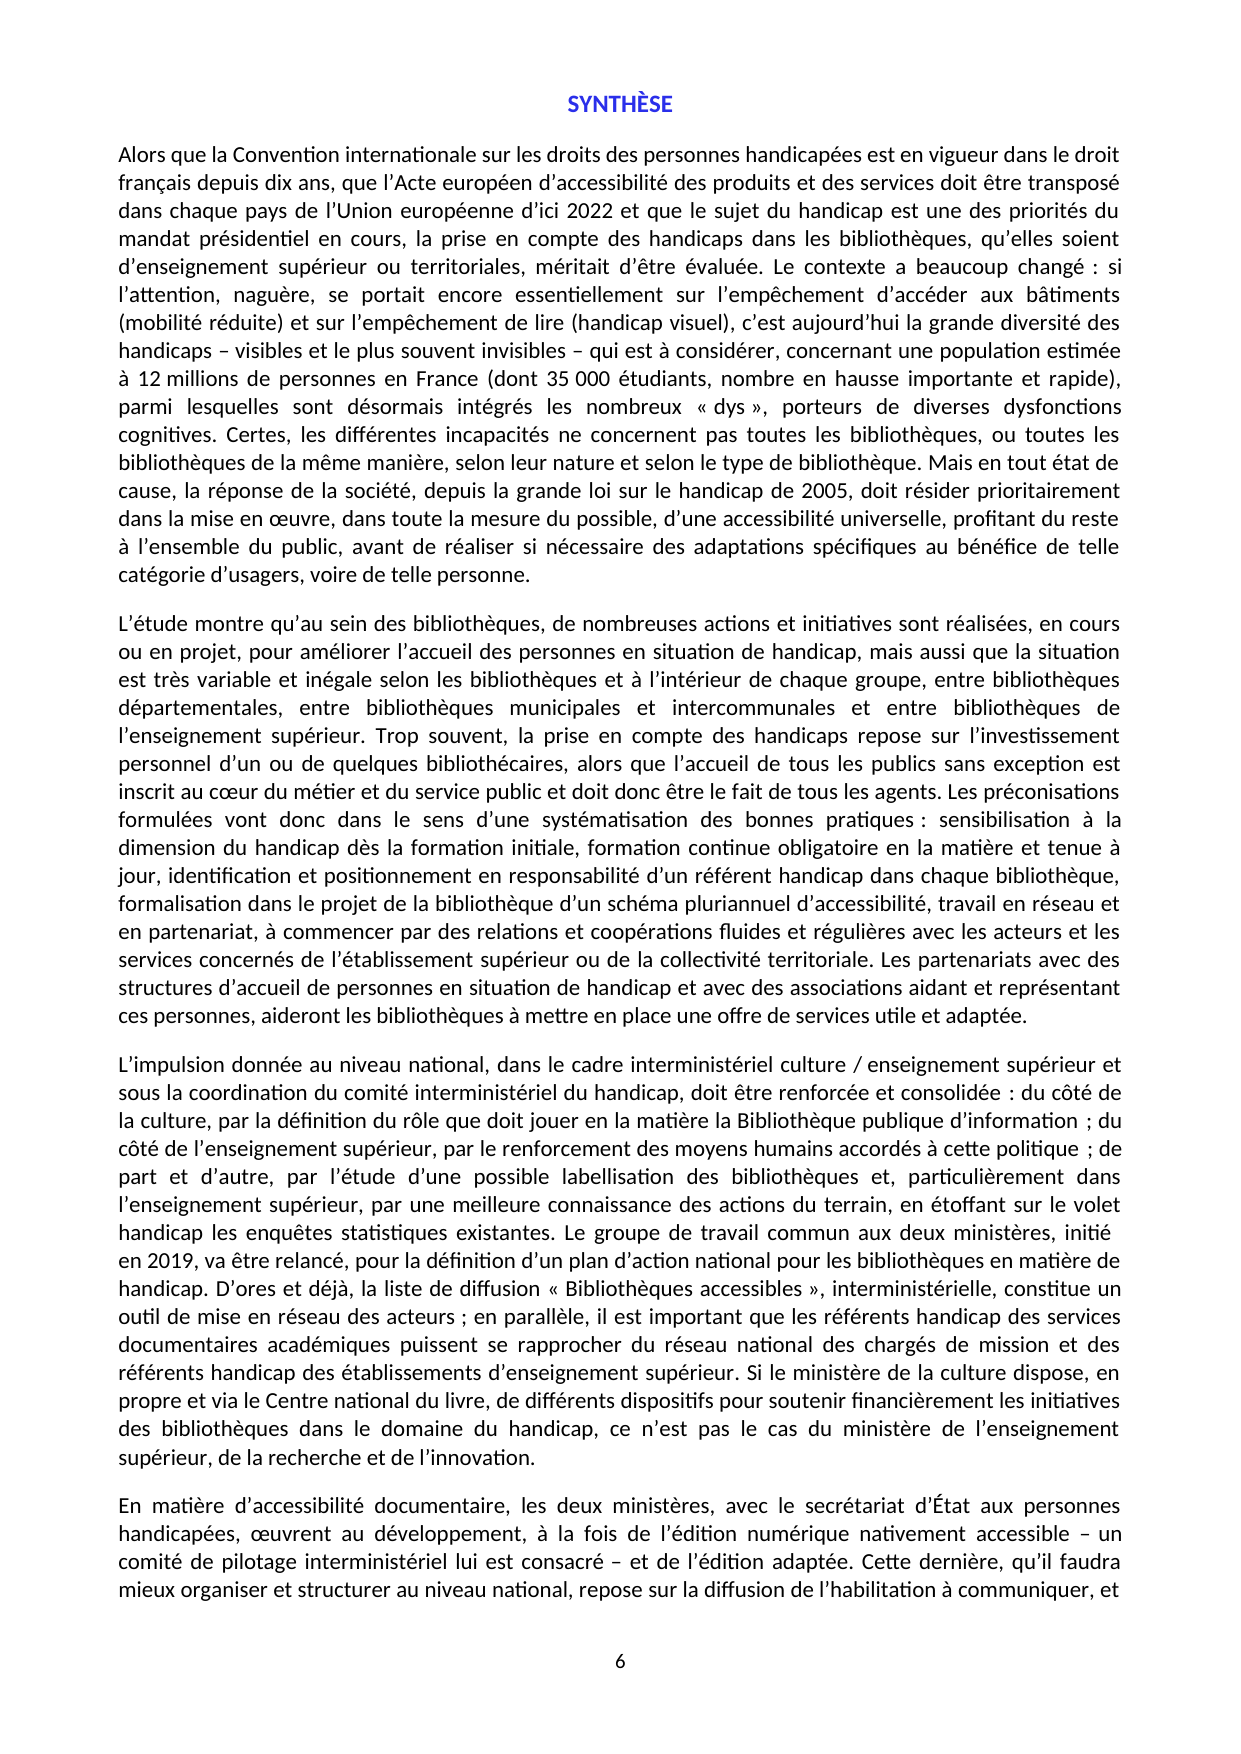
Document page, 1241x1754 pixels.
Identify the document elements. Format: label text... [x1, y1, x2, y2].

text Alors que la Convention internationale sur les droits des personnes handicapées est en vigueur dans le droit français depuis dix ans, que l’Acte européen d’accessibilité des produits et des services doit être transposé dans chaque pays de l’Union européenne d’ici 2022 et que le sujet du handicap est une des priorités du mandat présidentiel en cours, la prise en compte des handicaps dans les bibliothèques, qu’elles soient d’enseignement supérieur ou territoriales, méritait d’être évaluée. Le contexte a beaucoup changé : si l’attention, naguère, se portait encore essentiellement sur l’empêchement d’accéder aux bâtiments (mobilité réduite) et sur l’empêchement de lire (handicap visuel), c’est aujourd’hui la grande diversité des handicaps – visibles et le plus souvent invisibles – qui est à considérer, concernant une population estimée à 12 millions de personnes en France (dont 35 000 étudiants, nombre en hausse importante et rapide), parmi lesquelles sont désormais intégrés les nombreux « dys », porteurs de diverses dysfonctions cognitives. Certes, les différentes incapacités ne concernent pas toutes les bibliothèques, ou toutes les bibliothèques de la même manière, selon leur nature et selon le type de bibliothèque. Mais en tout état de cause, la réponse de la société, depuis la grande loi sur le handicap de 2005, doit résider prioritairement dans la mise en œuvre, dans toute la mesure du possible, d’une accessibilité universelle, profitant du reste à l’ensemble du public, avant de réaliser si nécessaire des adaptations spécifiques au bénéfice de telle catégorie d’usagers, voire de telle personne. [118, 140, 1122, 588]
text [118, 1491, 1122, 1603]
text L’impulsion donnée au niveau national, dans le cadre interministériel culture / enseignement supérieur et sous la coordination du comité interministériel du handicap, doit être renforcée et consolidée : du côté de la culture, par la définition du rôle que doit jouer en la matière la Bibliothèque publique d’information ; du côté de l’enseignement supérieur, par le renforcement des moyens humains accordés à cette politique ; de part et d’autre, par l’étude d’une possible labellisation des bibliothèques et, particulièrement dans l’enseignement supérieur, par une meilleure connaissance des actions du terrain, en étoffant sur le volet handicap les enquêtes statistiques existantes. Le groupe de travail commun aux deux ministères, initié en 2019, va être relancé, pour la définition d’un plan d’action national pour les bibliothèques en matière de handicap. D’ores et déjà, la liste de diffusion « Bibliothèques accessibles », interministérielle, constitue un outil de mise en réseau des acteurs ; en parallèle, il est important que les référents handicap des services documentaires académiques puissent se rapprocher du réseau national des chargés de mission et des référents handicap des établissements d’enseignement supérieur. Si le ministère de la culture dispose, en propre et via le Centre national du livre, de différents dispositifs pour soutenir financièrement les initiatives des bibliothèques dans le domaine du handicap, ce n’est pas le cas du ministère de l’enseignement supérieur, de la recherche et de l’innovation. [118, 1050, 1122, 1471]
text L’étude montre qu’au sein des bibliothèques, de nombreuses actions et initiatives sont réalisées, en cours ou en projet, pour améliorer l’accueil des personnes en situation de handicap, mais aussi que la situation est très variable et inégale selon les bibliothèques et à l’intérieur de chaque groupe, entre bibliothèques départementales, entre bibliothèques municipales et intercommunales et entre bibliothèques de l’enseignement supérieur. Trop souvent, la prise en compte des handicaps repose sur l’investissement personnel d’un ou de quelques bibliothécaires, alors que l’accueil de tous les publics sans exception est inscrit au cœur du métier et du service public et doit donc être le fait de tous les agents. Les préconisations formulées vont donc dans le sens d’une systématisation des bonnes pratiques : sensibilisation à la dimension du handicap dès la formation initiale, formation continue obligatoire en la matière et tenue à jour, identification et positionnement en responsabilité d’un référent handicap dans chaque bibliothèque, formalisation dans le projet de la bibliothèque d’un schéma pluriannuel d’accessibilité, travail en réseau et en partenariat, à commencer par des relations et coopérations fluides et régulières avec les acteurs et les services concernés de l’établissement supérieur ou de la collectivité territoriale. Les partenariats avec des structures d’accueil de personnes en situation de handicap et avec des associations aidant et représentant ces personnes, aideront les bibliothèques à mettre en place une offre de services utile et adaptée. [118, 609, 1122, 1029]
text Synthèse [118, 89, 1122, 119]
